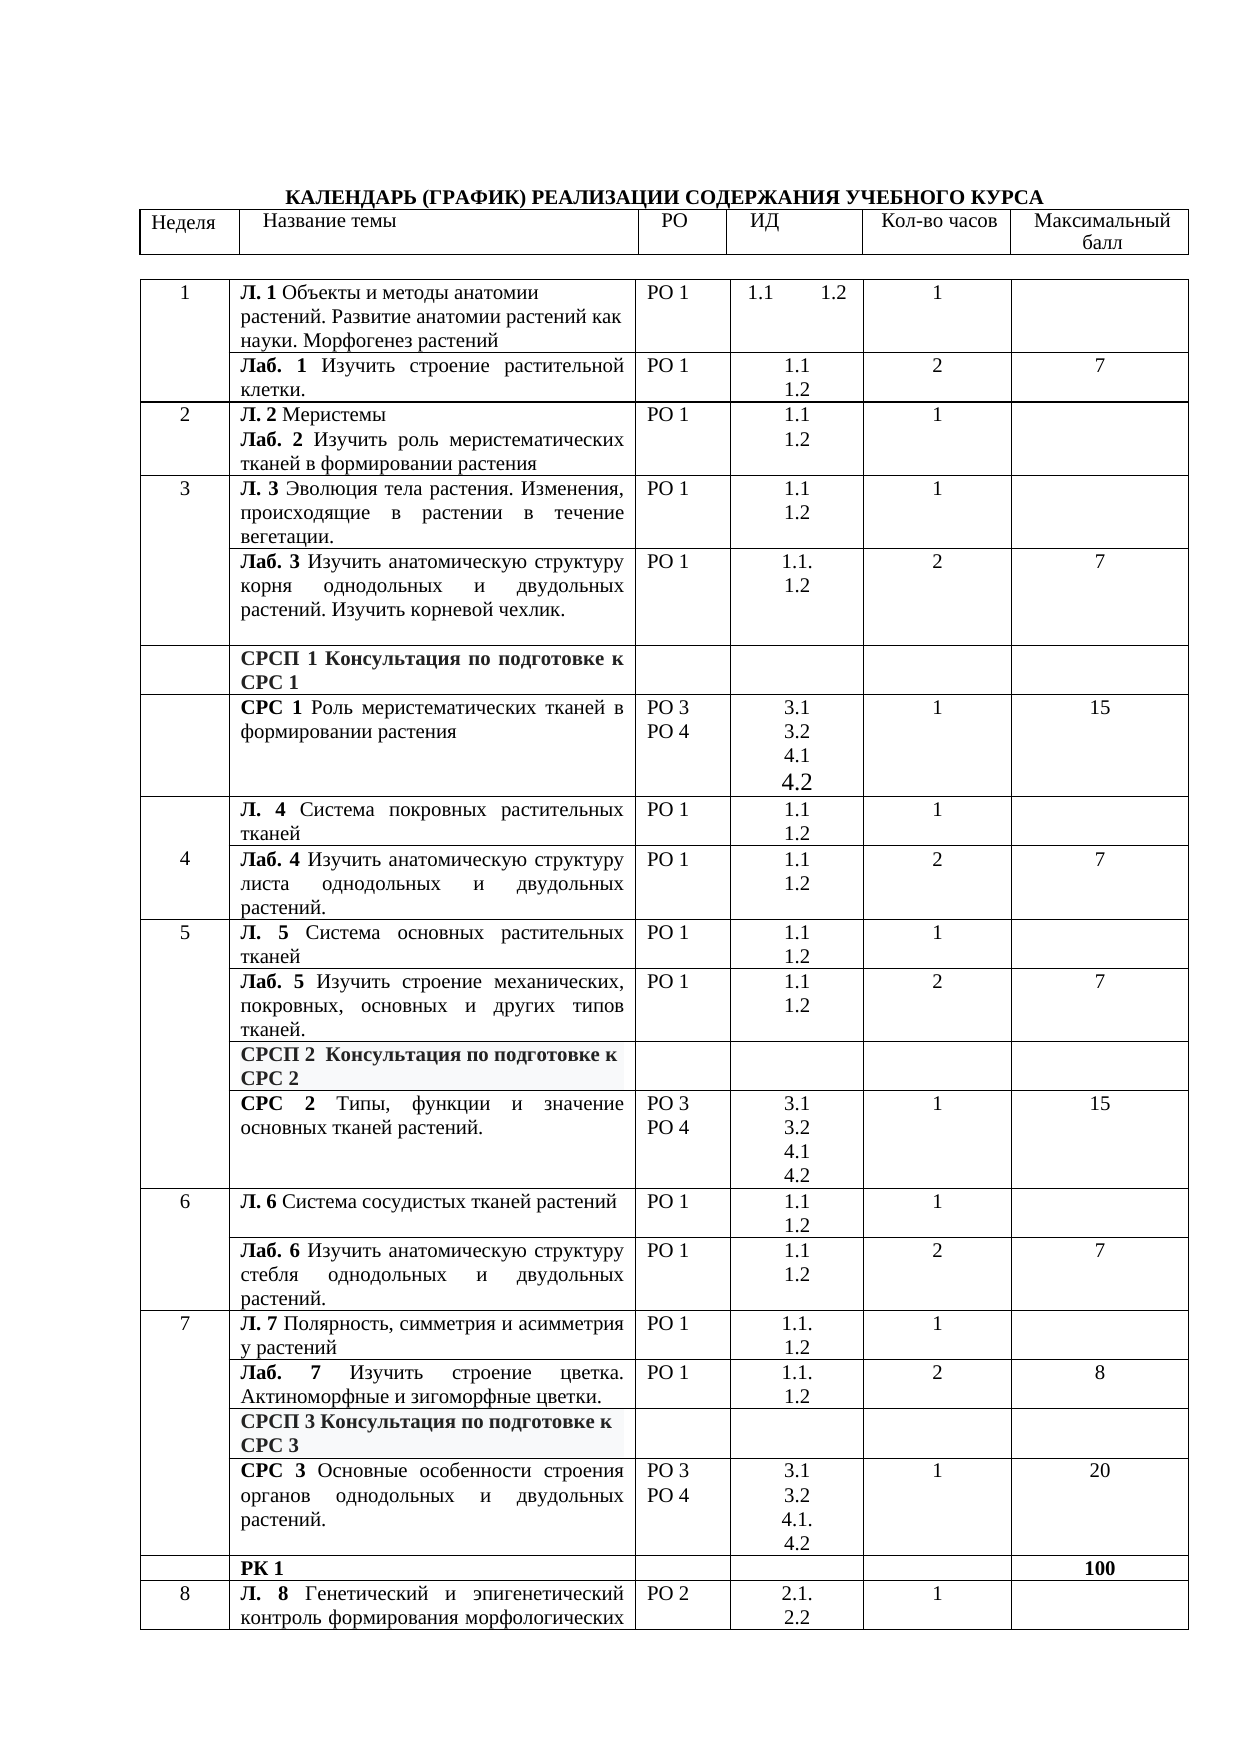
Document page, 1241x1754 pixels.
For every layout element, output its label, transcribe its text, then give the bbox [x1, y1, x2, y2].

table_cell 7 [1012, 846, 1188, 919]
table_cell РК 1 [230, 1556, 635, 1580]
table_cell [1012, 920, 1188, 968]
table_cell РО 1 [636, 476, 730, 548]
table_cell Лаб. 1 Изучить строение растительной клетки. [230, 353, 635, 401]
table_header 1.1 1.2 [731, 280, 863, 352]
table_cell 3.1 3.2 4.1 4.2 [731, 1091, 863, 1187]
table_cell 1.1. 1.2 [731, 1360, 863, 1408]
table_cell РO 3 РО 4 [636, 1091, 730, 1187]
table_cell РО 1 [636, 353, 730, 401]
table_cell 7 [141, 1311, 229, 1555]
table_cell [864, 646, 1011, 694]
table_cell 1 [864, 920, 1011, 968]
table_cell РО 1 [636, 1238, 730, 1310]
table_cell Л. 7 Полярность, симметрия и асимметрия у растений [230, 1311, 635, 1359]
table_cell 2 [864, 1360, 1011, 1408]
table_cell РО 1 [636, 1189, 730, 1237]
table_cell 1.1. 1.2 [731, 1311, 863, 1359]
table_header 1 [864, 280, 1011, 352]
table_header РО 1 [636, 280, 730, 352]
table_cell 1 [864, 1311, 1011, 1359]
table_cell СРС 3 Основные особенности строения органов однодольных и двудольных растений. [230, 1459, 635, 1555]
table_header Кол-во часов [863, 210, 1010, 254]
table_cell 1 [864, 476, 1011, 548]
table_cell [141, 1556, 229, 1580]
table_header Неделя [141, 210, 239, 254]
table_cell РO 3 РО 4 [636, 1459, 730, 1555]
table_cell РО 1 [636, 1360, 730, 1408]
table_cell 1 [864, 797, 1011, 845]
table_cell Л. 6 Система сосудистых тканей растений [230, 1189, 635, 1237]
table_cell 2 [864, 969, 1011, 1041]
table_cell 1.1 1.2 [731, 797, 863, 845]
table_header [1012, 280, 1188, 352]
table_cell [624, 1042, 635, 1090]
table_cell 2 [864, 353, 1011, 401]
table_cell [230, 1581, 635, 1629]
table_cell 1 [864, 403, 1011, 474]
table_cell 1 [864, 1581, 1011, 1629]
table_cell [731, 1042, 863, 1090]
table_cell 15 [1012, 695, 1188, 796]
table_cell 1.1 1.2 [731, 1238, 863, 1310]
table_cell [1012, 1042, 1188, 1090]
table_cell [1012, 1409, 1188, 1457]
table_cell Л. 4 Система покровных растительных тканей [230, 797, 635, 845]
table_cell [731, 646, 863, 694]
table_cell 1 [864, 695, 1011, 796]
table_cell РО 1 [636, 920, 730, 968]
table_cell СРСП 1 Консультация по подготовке к СРС 1 [230, 646, 635, 694]
table_cell [1012, 646, 1188, 694]
table_cell 2 [864, 549, 1011, 645]
table_cell Лаб. 3 Изучить анатомическую структуру корня однодольных и двудольных растений. Изучить корневой чехлик. [230, 549, 635, 645]
table_cell 7 [1012, 1238, 1188, 1310]
table_cell [731, 1409, 863, 1457]
table_cell 4 [141, 797, 229, 919]
table_header Название темы [240, 210, 638, 254]
table_cell 1.1 1.2 [731, 920, 863, 968]
table_cell 7 [1012, 353, 1188, 401]
table_cell 1 [864, 1091, 1011, 1187]
table_cell 5 [141, 920, 229, 1187]
table_cell 1.1 1.2 [731, 353, 863, 401]
table_cell 6 [141, 1189, 229, 1310]
table_cell 2 [864, 1238, 1011, 1310]
table_cell [636, 1042, 730, 1090]
text КАЛЕНДАРЬ (ГРАФИК) РЕАЛИЗАЦИИ СОДЕРЖАНИЯ УЧЕБНОГО КУРСА [177, 185, 1152, 209]
table_cell Л. 3 Эволюция тела растения. Изменения, происходящие в растении в течение вегетации. [230, 476, 635, 548]
table_cell 2 [141, 403, 229, 474]
table_cell 8 [141, 1581, 229, 1629]
table_cell 1.1 1.2 [731, 846, 863, 919]
table_cell 1.1 1.2 [731, 403, 863, 474]
table_cell 1.1 1.2 [731, 969, 863, 1041]
table_cell РО 1 [636, 969, 730, 1041]
table_cell 15 [1012, 1091, 1188, 1187]
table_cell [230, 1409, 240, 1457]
table_cell Л. 5 Система основных растительных тканей [230, 920, 635, 968]
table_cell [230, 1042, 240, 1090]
table_header ИД [727, 210, 862, 254]
table_header Максимальный балл [1011, 210, 1188, 254]
table_cell Л. 2 Меристемы Лаб. 2 Изучить роль меристематических тканей в формировании растения [230, 403, 635, 474]
table_cell 3 [141, 476, 229, 645]
table_cell РО 2 [636, 1581, 730, 1629]
table_header РО [639, 210, 726, 254]
table_cell РО 1 [636, 797, 730, 845]
table_cell 7 [1012, 549, 1188, 645]
table_cell 3.1 3.2 4.1 4.2 [731, 695, 863, 796]
table_cell 3.1 3.2 4.1. 4.2 [731, 1459, 863, 1555]
table_cell Лаб. 6 Изучить анатомическую структуру стебля однодольных и двудольных растений. [230, 1238, 635, 1310]
table_cell [636, 1556, 730, 1580]
table_cell 2 [864, 846, 1011, 919]
table_cell [636, 1409, 730, 1457]
table_cell 1 [864, 1459, 1011, 1555]
table_cell 7 [1012, 969, 1188, 1041]
table_cell 20 [1012, 1459, 1188, 1555]
table_cell [864, 1556, 1011, 1580]
table_cell [1012, 797, 1188, 845]
table_cell РО 1 [636, 549, 730, 645]
table_cell РО 1 [636, 1311, 730, 1359]
table_cell [141, 695, 229, 796]
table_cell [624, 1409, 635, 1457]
table_header Л. 1 Объекты и методы анатомии растений. Развитие анатомии растений как науки. Морфогенез растений [230, 280, 635, 352]
table_cell РO 3 РО 4 [636, 695, 730, 796]
table_header 1 [141, 280, 229, 401]
table_cell [731, 1556, 863, 1580]
table_cell [1012, 1189, 1188, 1237]
table_cell Лаб. 7 Изучить строение цветка. Актиноморфные и зигоморфные цветки. [230, 1360, 635, 1408]
table_cell [636, 646, 730, 694]
table_cell РО 1 [636, 403, 730, 474]
table_cell РО 1 [636, 846, 730, 919]
table_cell 1.1 1.2 [731, 476, 863, 548]
table_cell 2.1. 2.2 [731, 1581, 863, 1629]
table_cell Лаб. 4 Изучить анатомическую структуру листа однодольных и двудольных растений. [230, 846, 635, 919]
table_cell [864, 1409, 1011, 1457]
table_cell [1012, 1311, 1188, 1359]
table_cell [1012, 476, 1188, 548]
table_cell Лаб. 5 Изучить строение механических, покровных, основных и других типов тканей. [230, 969, 635, 1041]
table_cell [141, 646, 229, 694]
table_cell 100 [1012, 1556, 1188, 1580]
table_cell 8 [1012, 1360, 1188, 1408]
table_cell [864, 1042, 1011, 1090]
table_cell 1 [864, 1189, 1011, 1237]
table_cell СРС 1 Роль меристематических тканей в формировании растения [230, 695, 635, 796]
table_cell СРС 2 Типы, функции и значение основных тканей растений. [230, 1091, 635, 1187]
table_cell [1012, 1581, 1188, 1629]
table_cell 1.1 1.2 [731, 1189, 863, 1237]
table_cell 1.1. 1.2 [731, 549, 863, 645]
table_cell [1012, 403, 1188, 474]
